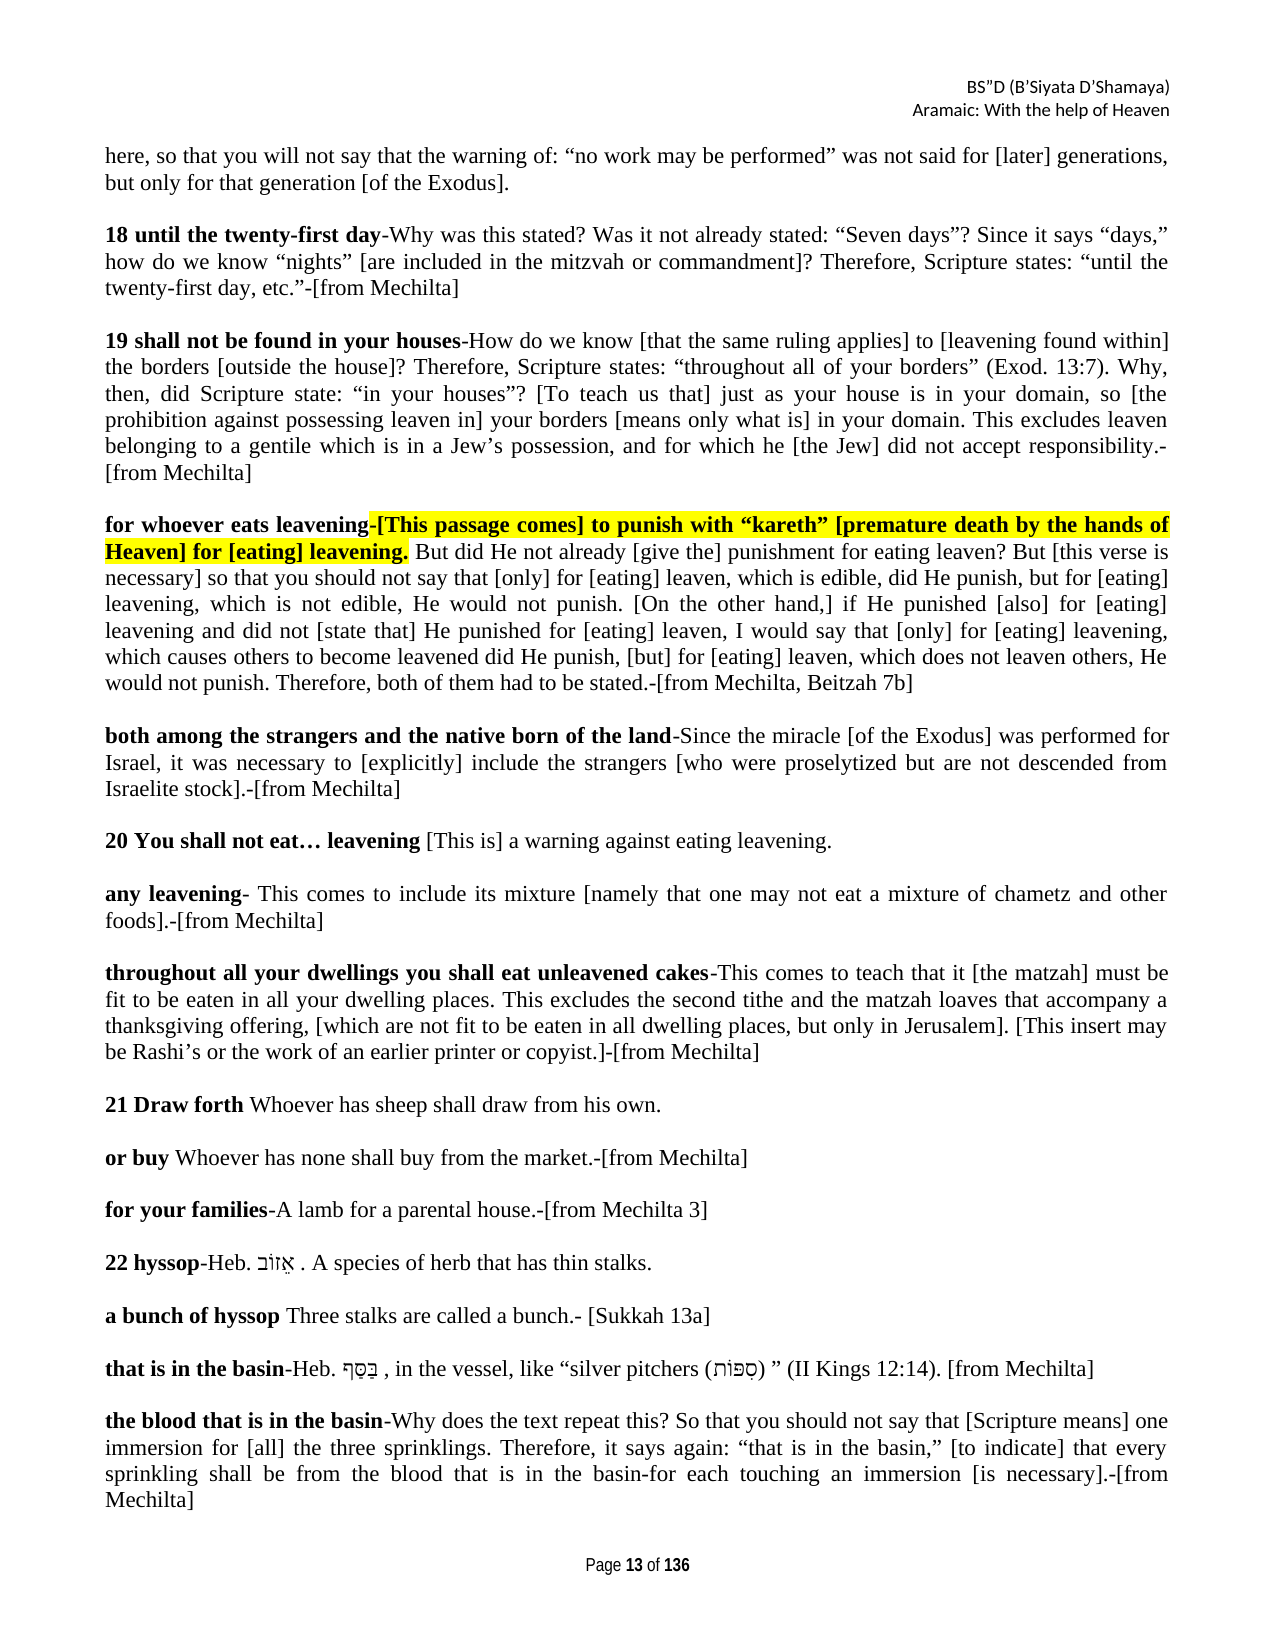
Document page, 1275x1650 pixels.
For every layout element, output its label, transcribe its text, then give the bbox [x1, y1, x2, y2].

text a bunch of hyssop Three stalks are called a bunch.- [Sukkah 13a] [105, 1302, 1170, 1328]
text the blood that is in the basin-Why does the text repeat this? So that you should not say that [Scripture means] one immersion for [all] the three sprinklings. Therefore, it says again: “that is in the basin,” [to indicate] that every sprinkling shall be from the blood that is in the basin-for each touching an immersion [is necessary].-[from Mechilta] [105, 1407, 1170, 1513]
text for whoever eats leavening-[This passage comes] to punish with “kareth” [premature death by the hands of Heaven] for [eating] leavening. But did He not already [give the] punishment for eating leaven? But [this verse is necessary] so that you should not say that [only] for [eating] leaven, which is edible, did He punish, but for [eating] leavening, which is not edible, He would not punish. [On the other hand,] if He punished [also] for [eating] leavening and did not [state that] He punished for [eating] leaven, I would say that [only] for [eating] leavening, which causes others to become leavened did He punish, [but] for [eating] leaven, which does not leaven others, He would not punish. Therefore, both of them had to be stated.-[from Mechilta, Beitzah 7b] [105, 538, 1170, 696]
text both among the strangers and the native born of the land-Since the miracle [of the Exodus] was performed for Israel, it was necessary to [explicitly] include the strangers [who were proselytized but are not descended from Israelite stock].-[from Mechilta] [105, 722, 1170, 801]
text throughout all your dwellings you shall eat unleavened cakes-This comes to teach that it [the matzah] must be fit to be eaten in all your dwelling places. This excludes the second tithe and the matzah loaves that accompany a thanksgiving offering, [which are not fit to be eaten in all dwelling places, but only in Jerusalem]. [This insert may be Rashi’s or the work of an earlier printer or copyist.]-[from Mechilta] [105, 959, 1170, 1065]
text 19 shall not be found in your houses-How do we know [that the same ruling applies] to [leavening found within] the borders [outside the house]? Therefore, Scripture states: “throughout all of your borders” (Exod. 13:7). Why, then, did Scripture state: “in your houses”? [To teach us that] just as your house is in your domain, so [the prohibition against possessing leaven in] your borders [means only what is] in your domain. This excludes leaven belonging to a gentile which is in a Jew’s possession, and for which he [the Jew] did not accept responsibility.-[from Mechilta] [105, 327, 1170, 485]
text for your families-A lamb for a parental house.-[from Mechilta 3] [105, 1197, 1170, 1223]
text that is in the basin-Heb. בַּסַּף , in the vessel, like “silver pitchers (סִפּוֹת) ” (II Kings 12:14). [from Mechilta] [105, 1355, 1170, 1381]
text or buy Whoever has none shall buy from the market.-[from Mechilta] [105, 1144, 1170, 1170]
text any leavening- This comes to include its mixture [namely that one may not eat a mixture of chametz and other foods].-[from Mechilta] [105, 880, 1170, 933]
text 21 Draw forth Whoever has sheep shall draw from his own. [105, 1091, 1170, 1117]
text 18 until the twenty-first day-Why was this stated? Was it not already stated: “Seven days”? Since it says “days,” how do we know “nights” [are included in the mitzvah or commandment]? Therefore, Scripture states: “until the twenty-first day, etc.”-[from Mechilta] [105, 221, 1170, 301]
text 22 hyssop-Heb. אֵזוֹב . A species of herb that has thin stalks. [105, 1249, 1170, 1276]
text 20 You shall not eat… leavening [This is] a warning against eating leavening. [105, 828, 1170, 854]
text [105, 142, 1170, 195]
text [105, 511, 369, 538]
